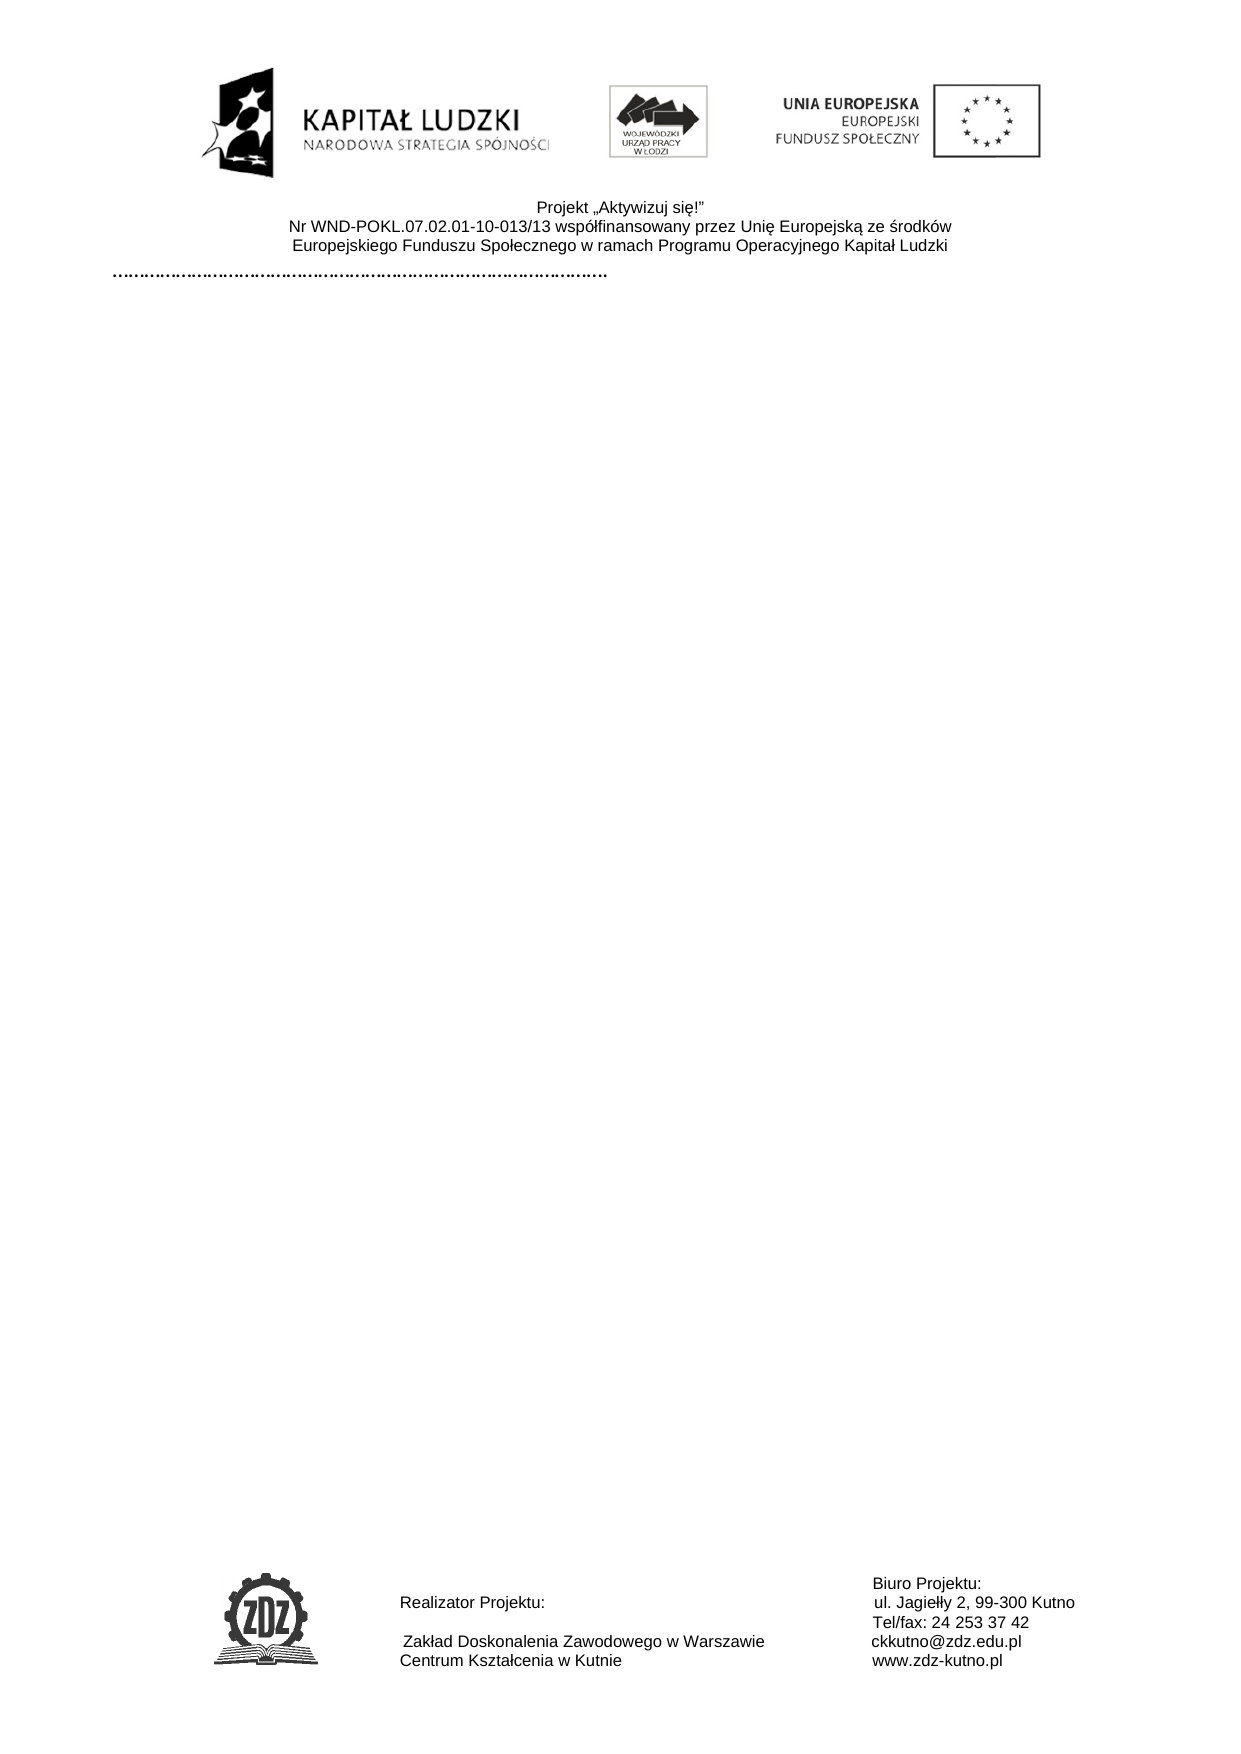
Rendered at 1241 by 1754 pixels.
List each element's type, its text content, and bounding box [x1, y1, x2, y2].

picture [214, 1573, 318, 1665]
picture [167, 47, 1074, 198]
text …………………………………………………………………………………. [112, 255, 1128, 283]
